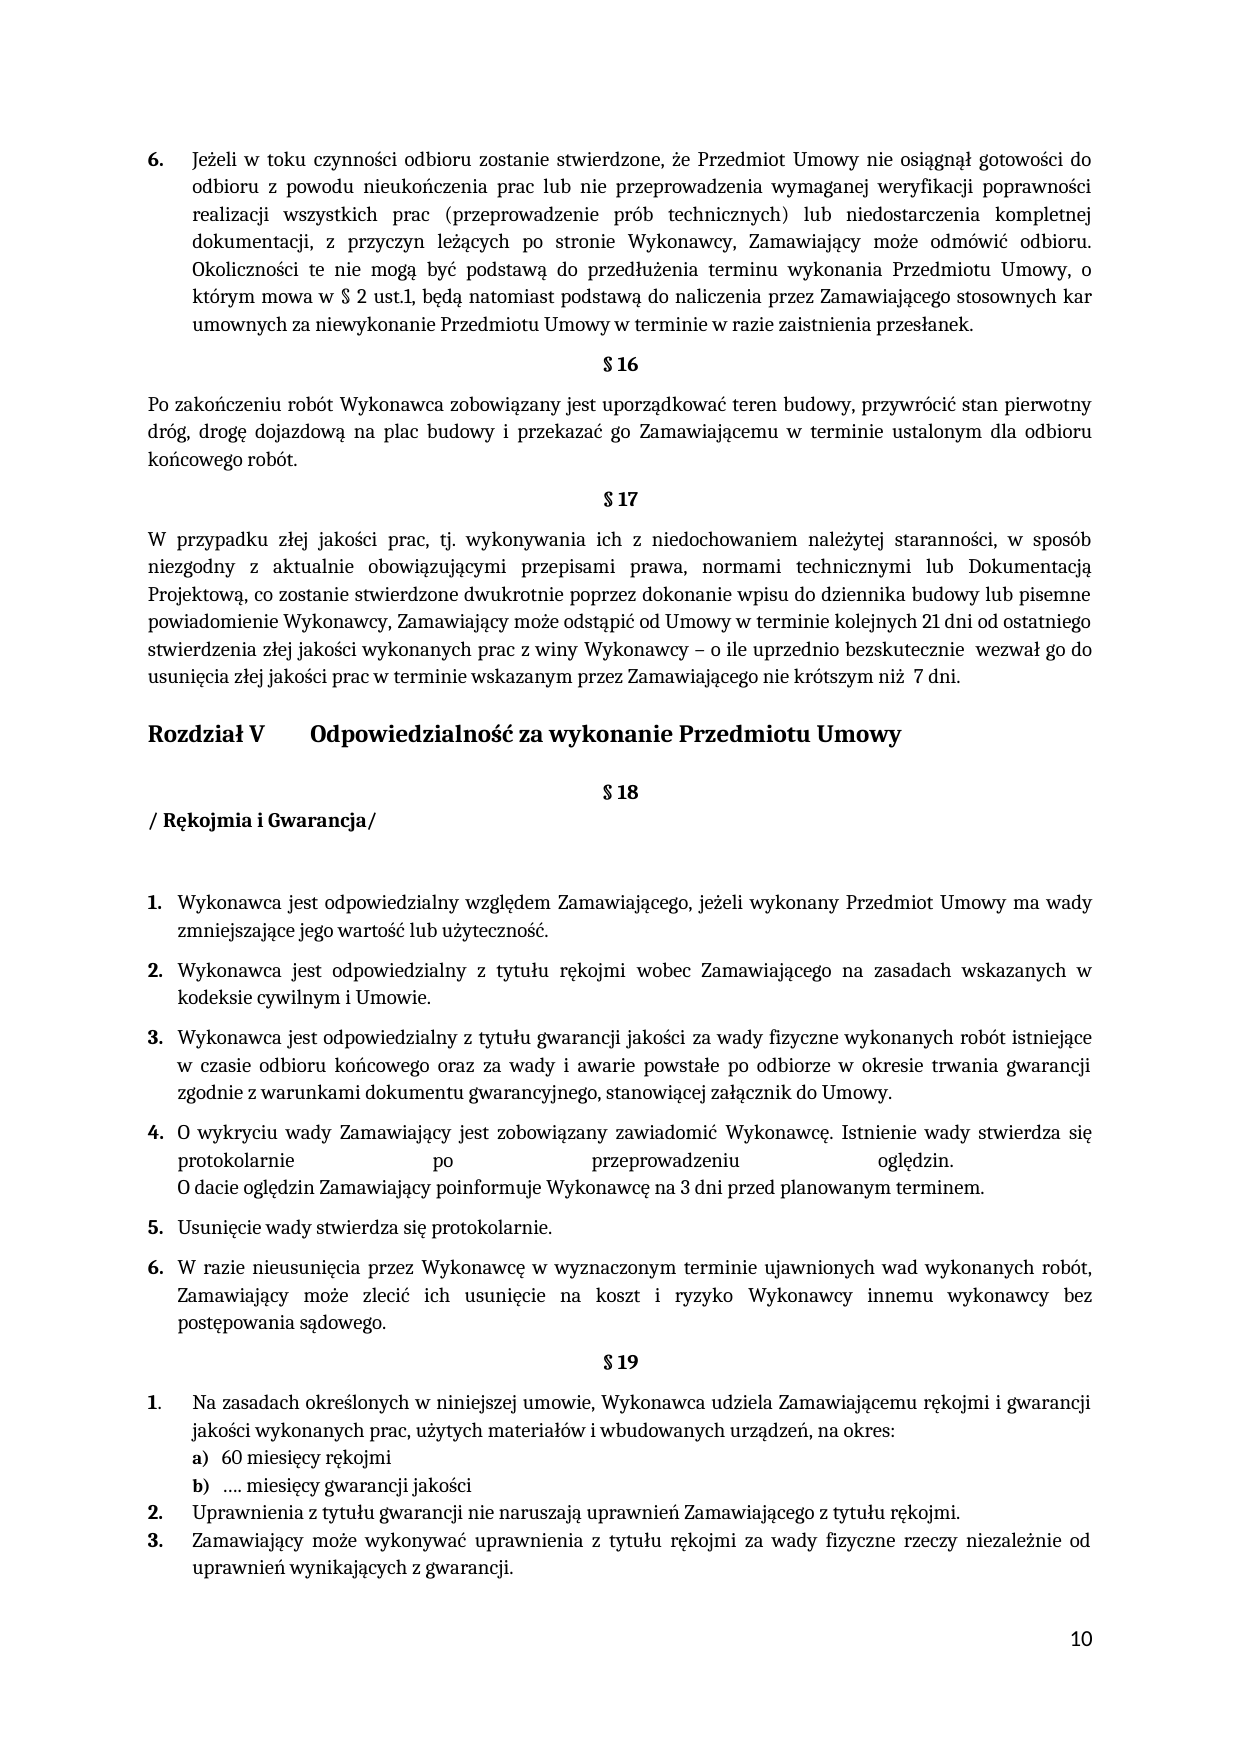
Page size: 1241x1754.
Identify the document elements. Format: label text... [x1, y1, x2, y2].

list Wykonawca jest odpowiedzialny z tytułu rękojmi wobec Zamawiającego na zasadach wskazanych w kodeksie cywilnym i Umowie. [148, 958, 1092, 1010]
list Wykonawca jest odpowiedzialny względem Zamawiającego, jeżeli wykonany Przedmiot Umowy ma wady zmniejszające jego wartość lub użyteczność. [148, 891, 1092, 942]
text § 19 [148, 1351, 1092, 1375]
text / Rękojmia i Gwarancja/ [148, 808, 1092, 832]
text Rozdział V Odpowiedzialność za wykonanie Przedmiotu Umowy [148, 720, 1092, 749]
text 1. Na zasadach określonych w niniejszej umowie, Wykonawca udziela Zamawiającemu rękojmi i gwarancji jakości wykonanych prac, użytych materiałów i wbudowanych urządzeń, na okres: [148, 1391, 1092, 1442]
text § 17 [148, 488, 1092, 512]
text 3. Zamawiający może wykonywać uprawnienia z tytułu rękojmi za wady fizyczne rzeczy niezależnie od uprawnień wynikających z gwarancji. [148, 1528, 1092, 1580]
text § 16 [148, 353, 1092, 377]
list Wykonawca jest odpowiedzialny z tytułu gwarancji jakości za wady fizyczne wykonanych robót istniejące w czasie odbioru końcowego oraz za wady i awarie powstałe po odbiorze w okresie trwania gwarancji zgodnie z warunkami dokumentu gwarancyjnego, stanowiącej załącznik do Umowy. [148, 1026, 1092, 1105]
text 6. Jeżeli w toku czynności odbioru zostanie stwierdzone, że Przedmiot Umowy nie osiągnął gotowości do odbioru z powodu nieukończenia prac lub nie przeprowadzenia wymaganej weryfikacji poprawności realizacji wszystkich prac (przeprowadzenie prób technicznych) lub niedostarczenia kompletnej dokumentacji, z przyczyn leżących po stronie Wykonawcy, Zamawiający może odmówić odbioru. Okoliczności te nie mogą być podstawą do przedłużenia terminu wykonania Przedmiotu Umowy, o którym mowa w § 2 ust.1, będą natomiast podstawą do naliczenia przez Zamawiającego stosownych kar umownych za niewykonanie Przedmiotu Umowy w terminie w razie zaistnienia przesłanek. [148, 148, 1092, 337]
list …. miesięcy gwarancji jakości [192, 1473, 1092, 1497]
list Usunięcie wady stwierdza się protokolarnie. [148, 1216, 1092, 1240]
list W razie nieusunięcia przez Wykonawcę w wyznaczonym terminie ujawnionych wad wykonanych robót, Zamawiający może zlecić ich usunięcie na koszt i ryzyko Wykonawcy innemu wykonawcy bez postępowania sądowego. [148, 1256, 1092, 1335]
list 60 miesięcy rękojmi [192, 1446, 1092, 1470]
text Po zakończeniu robót Wykonawca zobowiązany jest uporządkować teren budowy, przywrócić stan pierwotny dróg, drogę dojazdową na plac budowy i przekazać go Zamawiającemu w terminie ustalonym dla odbioru końcowego robót. [148, 393, 1092, 472]
text 2. Uprawnienia z tytułu gwarancji nie naruszają uprawnień Zamawiającego z tytułu rękojmi. [148, 1501, 1092, 1525]
text W przypadku złej jakości prac, tj. wykonywania ich z niedochowaniem należytej staranności, w sposób niezgodny z aktualnie obowiązującymi przepisami prawa, normami technicznymi lub Dokumentacją Projektową, co zostanie stwierdzone dwukrotnie poprzez dokonanie wpisu do dziennika budowy lub pisemne powiadomienie Wykonawcy, Zamawiający może odstąpić od Umowy w terminie kolejnych 21 dni od ostatniego stwierdzenia złej jakości wykonanych prac z winy Wykonawcy – o ile uprzednio bezskutecznie wezwał go do usunięcia złej jakości prac w terminie wskazanym przez Zamawiającego nie krótszym niż 7 dni. [148, 528, 1092, 689]
list O wykryciu wady Zamawiający jest zobowiązany zawiadomić Wykonawcę. Istnienie wady stwierdza się protokolarnie po przeprowadzeniu oględzin. O dacie oględzin Zamawiający poinformuje Wykonawcę na 3 dni przed planowanym terminem. [148, 1121, 1092, 1200]
text § 18 [148, 781, 1092, 805]
